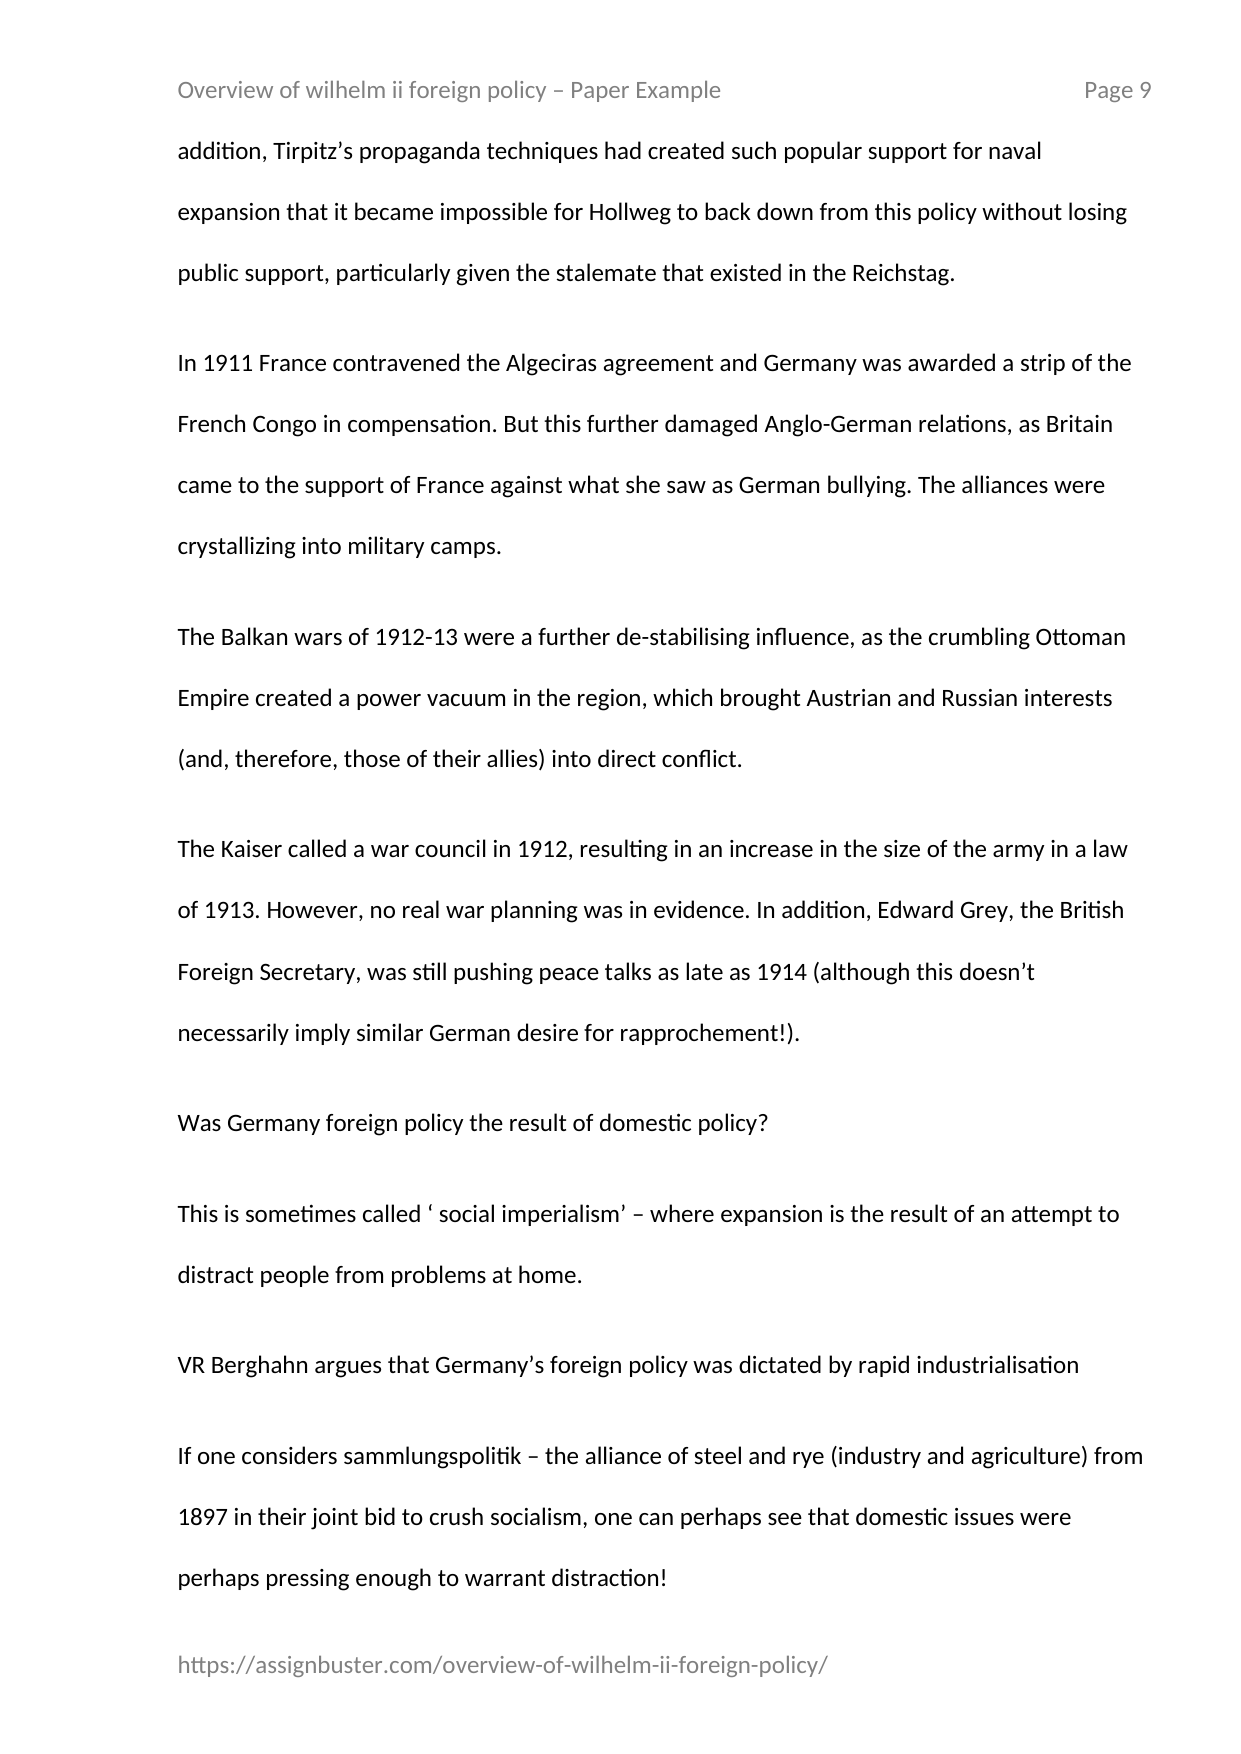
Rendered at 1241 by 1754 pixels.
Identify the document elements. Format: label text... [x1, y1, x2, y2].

text The Balkan wars of 1912-13 were a further de-stabilising influence, as the crumbling Ottoman Empire created a power vacuum in the region, which brought Austrian and Russian interests (and, therefore, those of their allies) into direct conflict. [177, 621, 1152, 774]
text Was Germany foreign policy the result of domestic policy? [177, 1107, 1152, 1138]
text The Kaiser called a war council in 1912, resulting in an increase in the size of the army in a law of 1913. However, no real war planning was in evidence. In addition, Edward Grey, the British Foreign Secretary, was still pushing peace talks as late as 1914 (although this doesn’t necessarily imply similar German desire for rapprochement!). [177, 834, 1152, 1047]
text VR Berghahn argues that Germany’s foreign policy was dictated by rapid industrialisation [177, 1349, 1152, 1380]
text In 1911 France contravened the Algeciras agreement and Germany was awarded a strip of the French Congo in compensation. But this further damaged Anglo-German relations, as Britain came to the support of France against what she saw as German bullying. The alliances were crystallizing into military camps. [177, 347, 1152, 561]
text If one considers sammlungspolitik – the alliance of steel and rye (industry and agriculture) from 1897 in their joint bid to crush socialism, one can perhaps see that domestic issues were perhaps pressing enough to warrant distraction! [177, 1440, 1152, 1592]
text This is sometimes called ‘ social imperialism’ – where expansion is the result of an attempt to distract people from problems at home. [177, 1198, 1152, 1289]
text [177, 135, 1152, 287]
